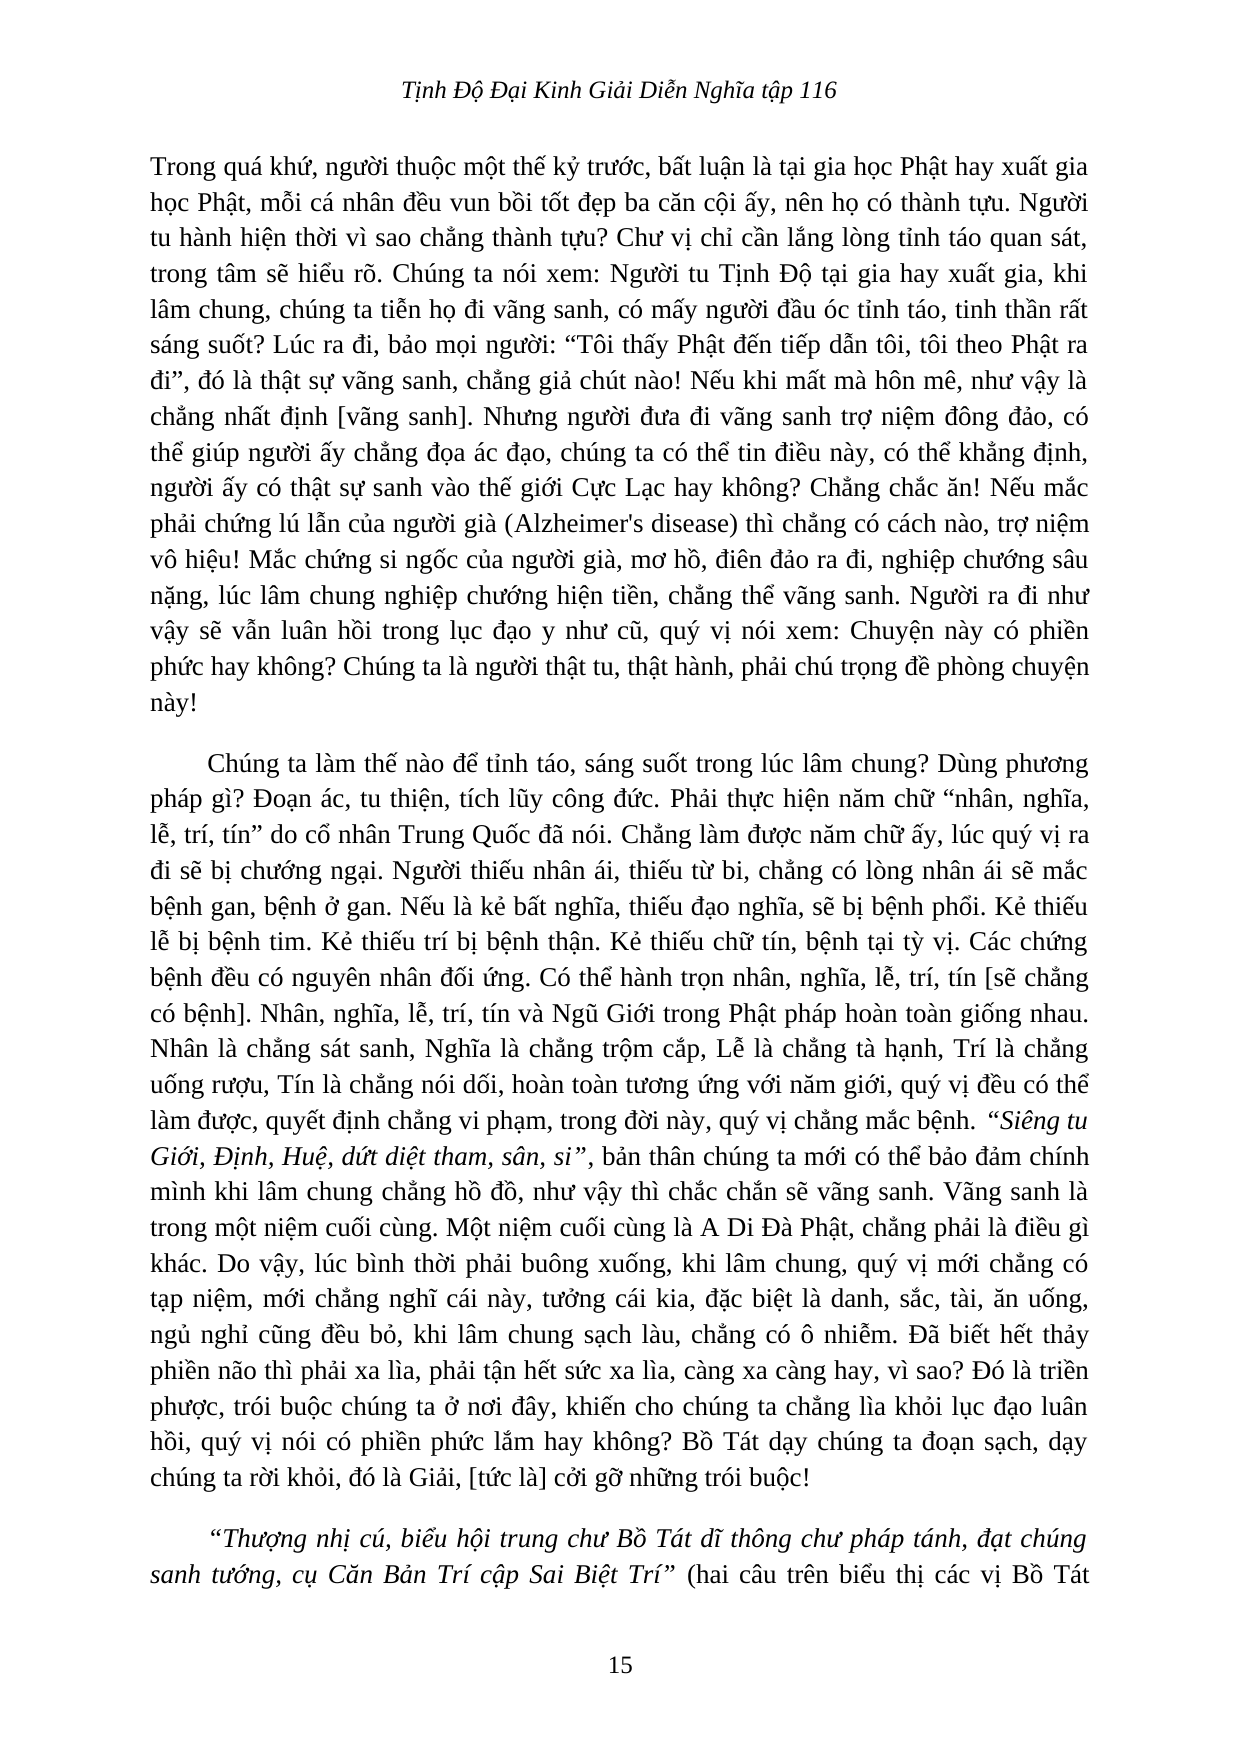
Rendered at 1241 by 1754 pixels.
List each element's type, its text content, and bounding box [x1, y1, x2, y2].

text Chúng ta làm thế nào để tỉnh táo, sáng suốt trong lúc lâm chung? Dùng phương pháp gì? Đoạn ác, tu thiện, tích lũy công đức. Phải thực hiện năm chữ “nhân, nghĩa, lễ, trí, tín” do cổ nhân Trung Quốc đã nói. Chẳng làm được năm chữ ấy, lúc quý vị ra đi sẽ bị chướng ngại. Người thiếu nhân ái, thiếu từ bi, chẳng có lòng nhân ái sẽ mắc bệnh gan, bệnh ở gan. Nếu là kẻ bất nghĩa, thiếu đạo nghĩa, sẽ bị bệnh phổi. Kẻ thiếu lễ bị bệnh tim. Kẻ thiếu trí bị bệnh thận. Kẻ thiếu chữ tín, bệnh tại tỳ vị. Các chứng bệnh đều có nguyên nhân đối ứng. Có thể hành trọn nhân, nghĩa, lễ, trí, tín [sẽ chẳng có bệnh]. Nhân, nghĩa, lễ, trí, tín và Ngũ Giới trong Phật pháp hoàn toàn giống nhau. Nhân là chẳng sát sanh, Nghĩa là chẳng trộm cắp, Lễ là chẳng tà hạnh, Trí là chẳng uống rượu, Tín là chẳng nói dối, hoàn toàn tương ứng với năm giới, quý vị đều có thể làm được, quyết định chẳng vi phạm, trong đời này, quý vị chẳng mắc bệnh. “Siêng tu Giới, Định, Huệ, dứt diệt tham, sân, si”, bản thân chúng ta mới có thể bảo đảm chính mình khi lâm chung chẳng hồ đồ, như vậy thì chắc chắn sẽ vãng sanh. Vãng sanh là trong một niệm cuối cùng. Một niệm cuối cùng là A Di Đà Phật, chẳng phải là điều gì khác. Do vậy, lúc bình thời phải buông xuống, khi lâm chung, quý vị mới chẳng có tạp niệm, mới chẳng nghĩ cái này, tưởng cái kia, đặc biệt là danh, sắc, tài, ăn uống, ngủ nghỉ cũng đều bỏ, khi lâm chung sạch làu, chẳng có ô nhiễm. Đã biết hết thảy phiền não thì phải xa lìa, phải tận hết sức xa lìa, càng xa càng hay, vì sao? Đó là triền phược, trói buộc chúng ta ở nơi đây, khiến cho chúng ta chẳng lìa khỏi lục đạo luân hồi, quý vị nói có phiền phức lắm hay không? Bồ Tát dạy chúng ta đoạn sạch, dạy chúng ta rời khỏi, đó là Giải, [tức là] cởi gỡ những trói buộc! [150, 747, 1090, 1492]
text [150, 150, 1090, 717]
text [150, 1522, 1090, 1589]
